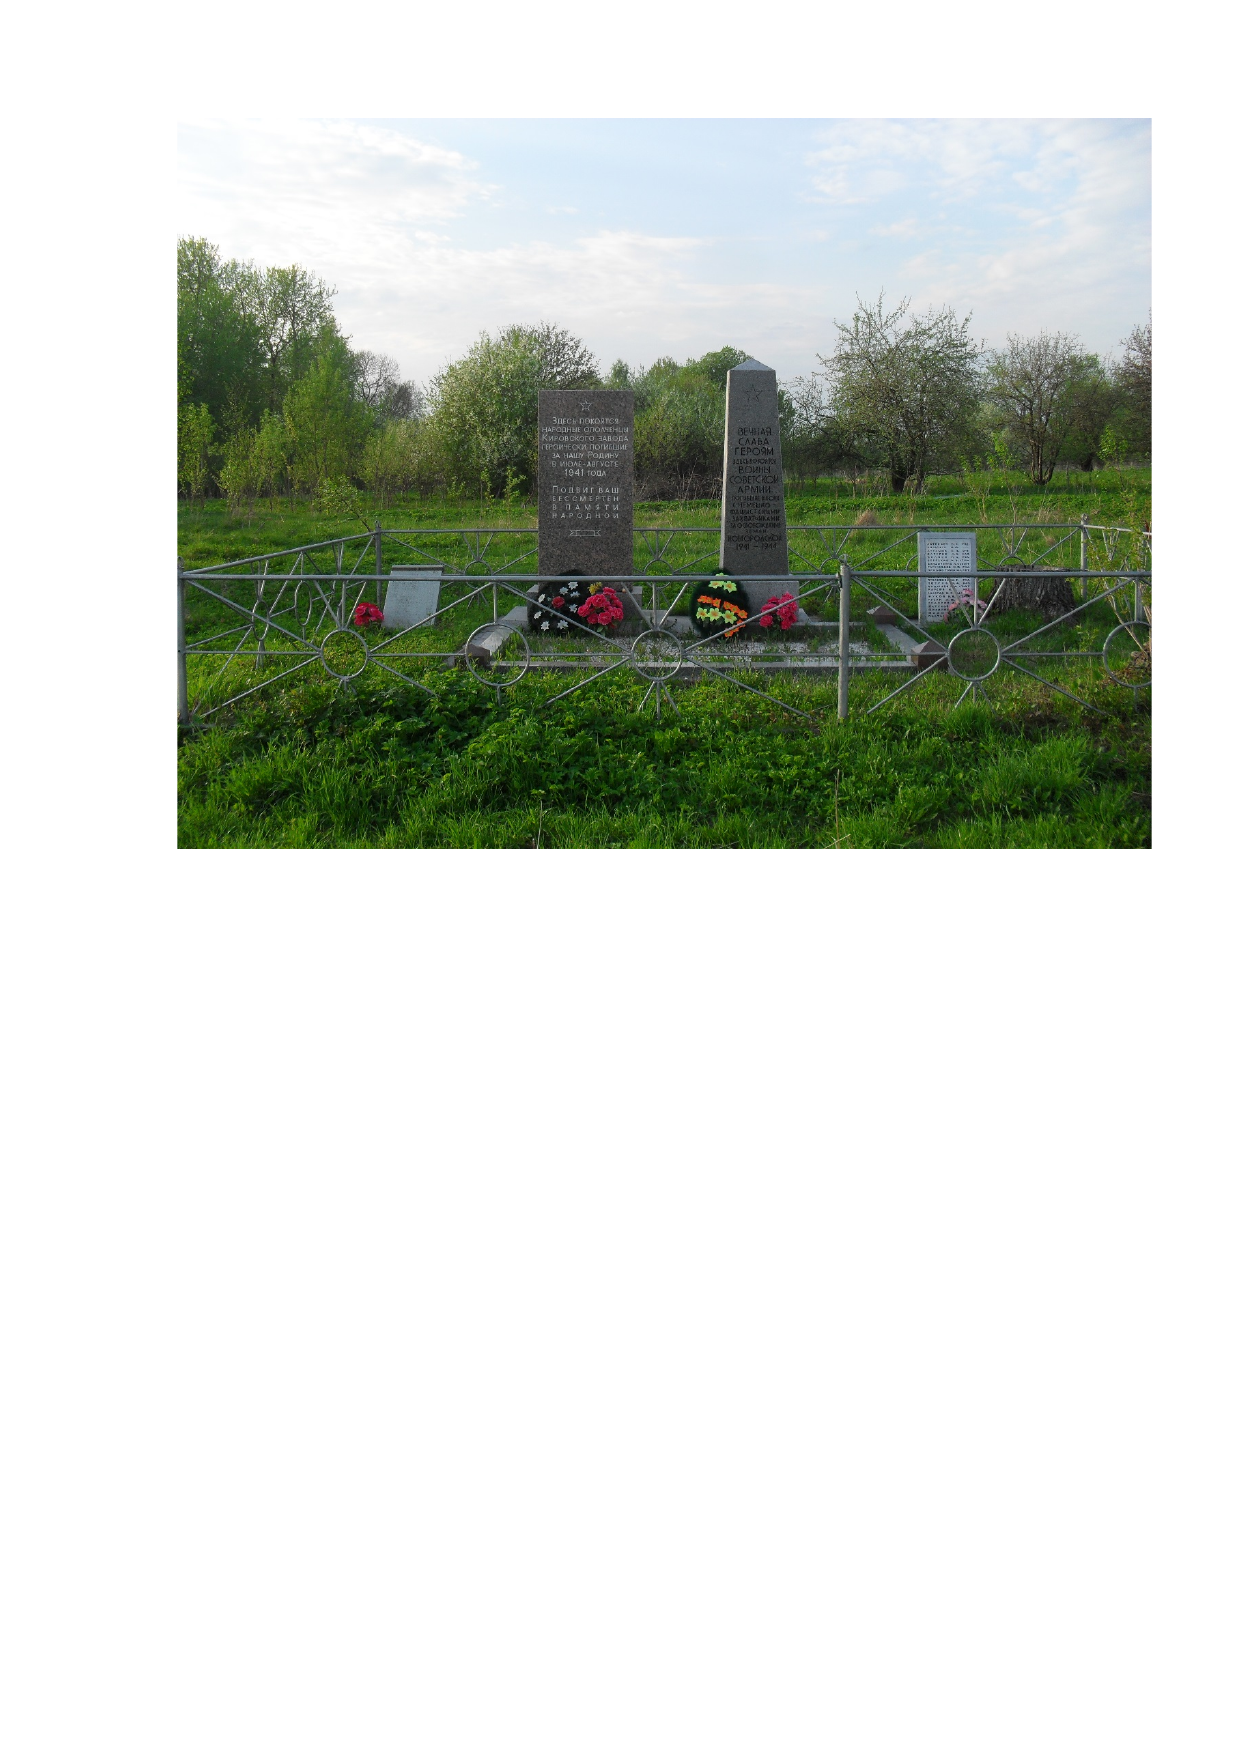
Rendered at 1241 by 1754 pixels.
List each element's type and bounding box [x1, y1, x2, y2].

picture [177, 118, 1152, 849]
